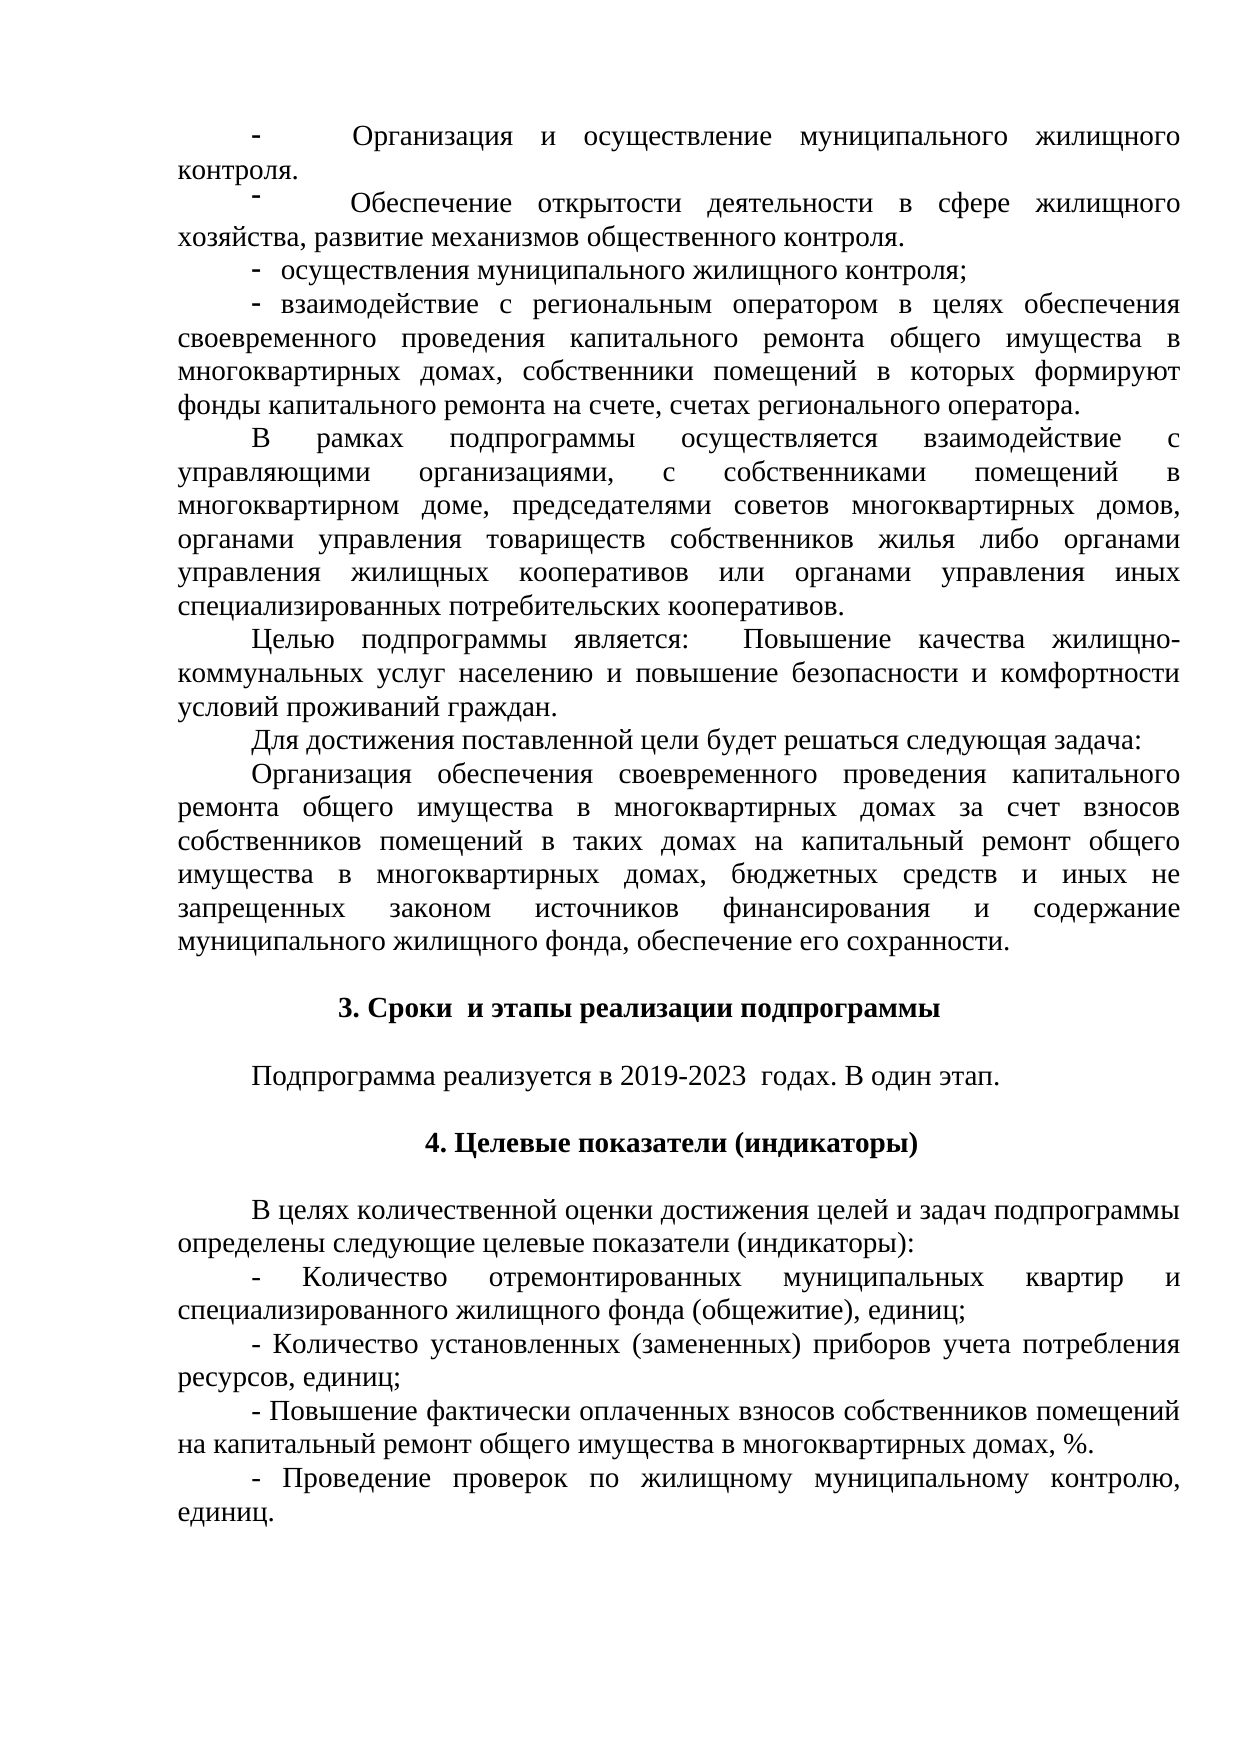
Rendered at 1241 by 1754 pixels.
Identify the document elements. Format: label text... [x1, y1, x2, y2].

list взаимодействие с региональным оператором в целях обеспечения своевременного проведения капитального ремонта общего имущества в многоквартирных домах, собственники помещений в которых формируют фонды капитального ремонта на счете, счетах регионального оператора. [177, 286, 1181, 420]
list Организация и осуществление муниципального жилищного контроля. [177, 118, 1181, 185]
text - Количество отремонтированных муниципальных квартир и специализированного жилищного фонда (общежитие), единиц; [177, 1259, 1181, 1326]
text В рамках подпрограммы осуществляется взаимодействие с управляющими организациями, с собственниками помещений в многоквартирном доме, председателями советов многоквартирных домов, органами управления товариществ собственников жилья либо органами управления жилищных кооперативов или органами управления иных специализированных потребительских кооперативов. [177, 420, 1181, 622]
list осуществления муниципального жилищного контроля; [177, 252, 1181, 286]
text 4. Целевые показатели (индикаторы) [88, 1125, 1181, 1158]
text Для достижения поставленной цели будет решаться следующая задача: [177, 722, 1181, 756]
list Обеспечение открытости деятельности в сфере жилищного хозяйства, развитие механизмов общественного контроля. [177, 185, 1181, 252]
text Организация обеспечения своевременного проведения капитального ремонта общего имущества в многоквартирных домах за счет взносов собственников помещений в таких домах на капитальный ремонт общего имущества в многоквартирных домах, бюджетных средств и иных не запрещенных законом источников финансирования и содержание муниципального жилищного фонда, обеспечение его сохранности. [177, 756, 1181, 957]
text Целью подпрограммы является: Повышение качества жилищно-коммунальных услуг населению и повышение безопасности и комфортности условий проживаний граждан. [177, 622, 1181, 722]
text Подпрограмма реализуется в 2019-2023 годах. В один этап. [177, 1058, 1181, 1091]
text 3. Сроки и этапы реализации подпрограммы [88, 991, 1116, 1024]
text В целях количественной оценки достижения целей и задач подпрограммы определены следующие целевые показатели (индикаторы): [177, 1192, 1181, 1259]
text - Количество установленных (замененных) приборов учета потребления ресурсов, единиц; [177, 1326, 1181, 1393]
text - Повышение фактически оплаченных взносов собственников помещений на капитальный ремонт общего имущества в многоквартирных домах, %. [177, 1393, 1181, 1460]
text - Проведение проверок по жилищному муниципальному контролю, единиц. [177, 1460, 1181, 1527]
